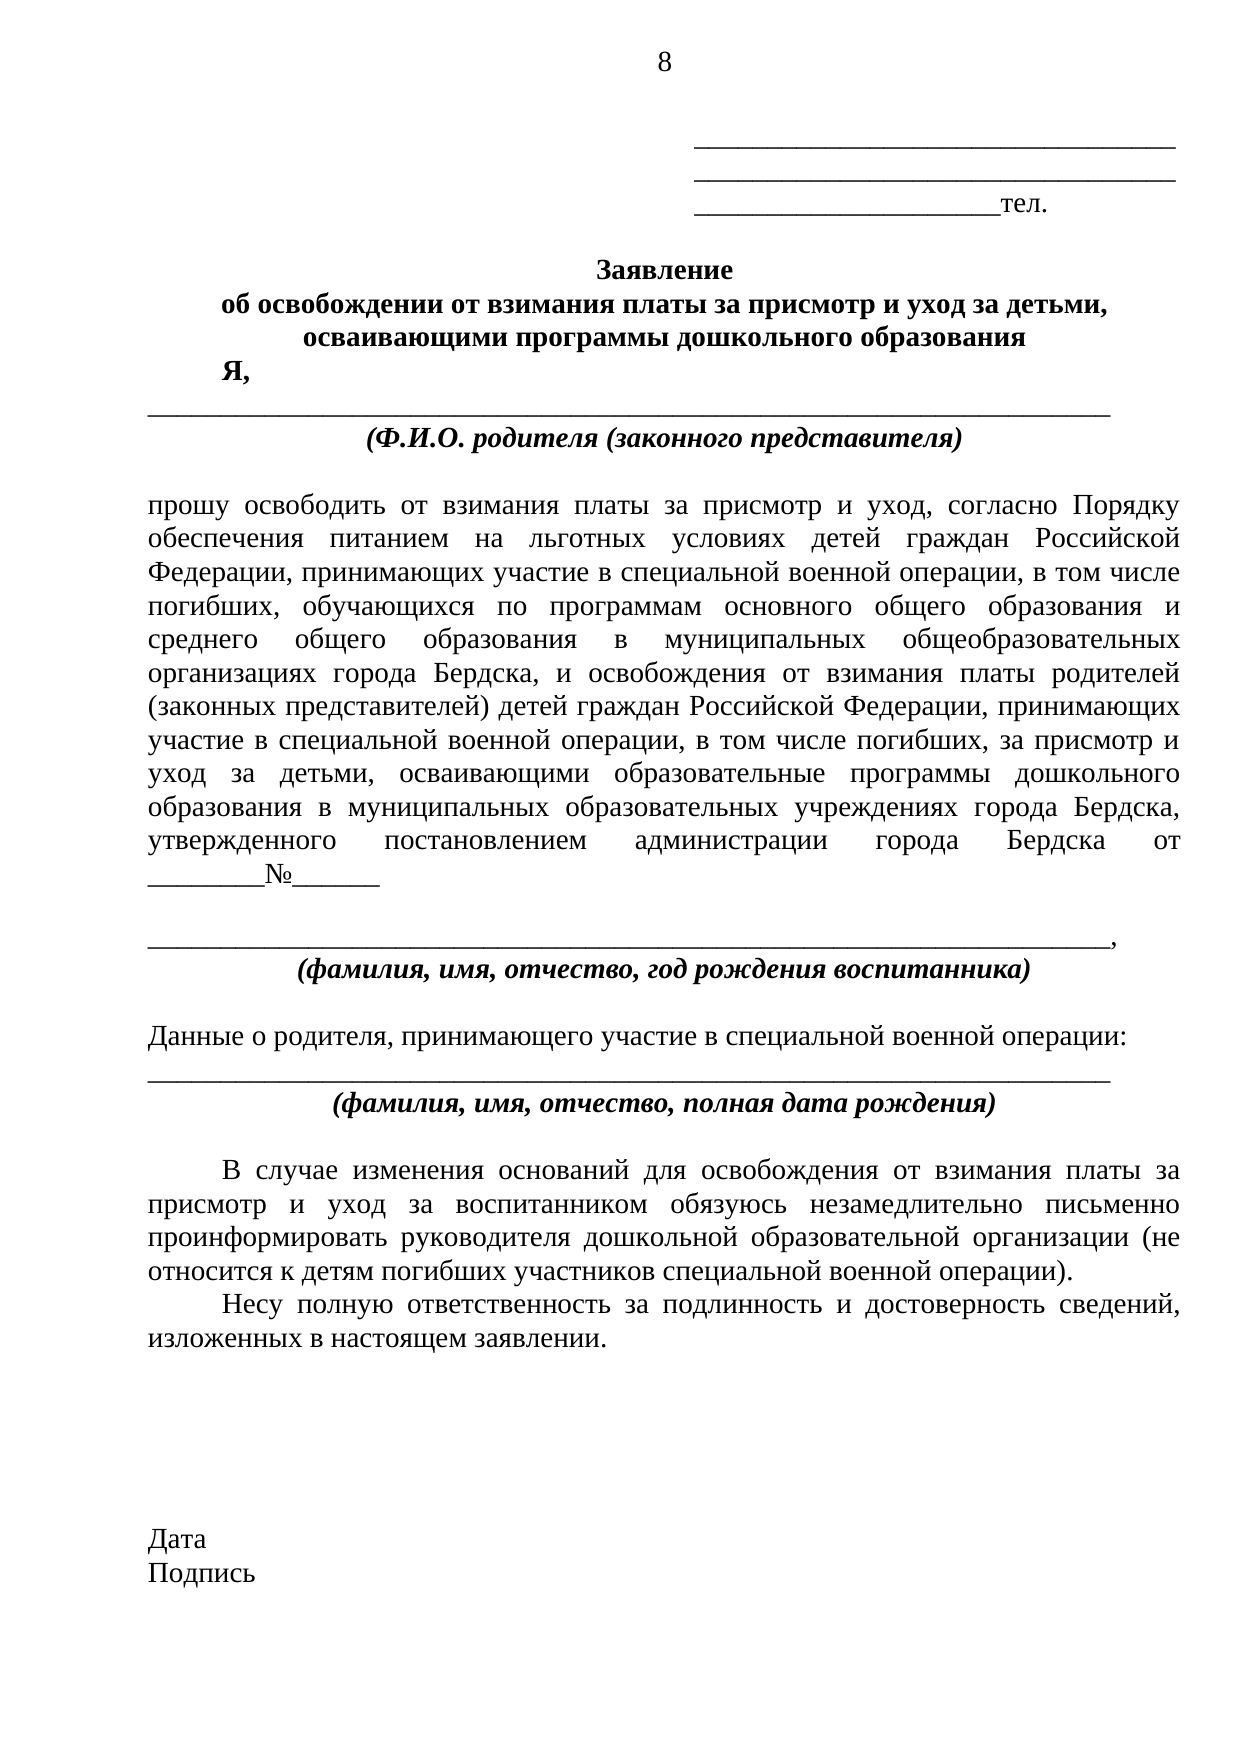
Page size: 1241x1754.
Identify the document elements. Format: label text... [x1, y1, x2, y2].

text Дата Подпись [148, 1521, 1181, 1588]
text Заявление [148, 252, 1181, 286]
text _______________________________________________________________________________________тел. [694, 118, 1181, 219]
text прошу освободить от взимания платы за присмотр и уход, согласно Порядку обеспечения питанием на льготных условиях детей граждан Российской Федерации, принимающих участие в специальной военной операции, в том числе погибших, обучающихся по программам основного общего образования и среднего общего образования в муниципальных общеобразовательных организациях города Бердска, и освобождения от взимания платы родителей (законных представителей) детей граждан Российской Федерации, принимающих участие в специальной военной операции, в том числе погибших, за присмотр и уход за детьми, осваивающими образовательные программы дошкольного образования в муниципальных образовательных учреждениях города Бердска, утвержденного постановлением администрации города Бердска от ________№______ [148, 487, 1181, 889]
text (фамилия, имя, отчество, полная дата рождения) [148, 1085, 1181, 1119]
text Я, __________________________________________________________________ [148, 353, 1181, 420]
text В случае изменения оснований для освобождения от взимания платы за присмотр и уход за воспитанником обязуюсь незамедлительно письменно проинформировать руководителя дошкольной образовательной организации (не относится к детям погибших участников специальной военной операции). [148, 1152, 1181, 1287]
text Несу полную ответственность за подлинность и достоверность сведений, изложенных в настоящем заявлении. [148, 1287, 1181, 1354]
text об освобождении от взимания платы за присмотр и уход за детьми, осваивающими программы дошкольного образования [148, 286, 1181, 353]
text __________________________________________________________________, [148, 918, 1181, 951]
text __________________________________________________________________ [148, 1052, 1181, 1085]
text (Ф.И.О. родителя (законного представителя) [148, 420, 1181, 453]
text (фамилия, имя, отчество, год рождения воспитанника) [148, 951, 1181, 985]
text Данные о родителя, принимающего участие в специальной военной операции: [148, 1018, 1181, 1052]
